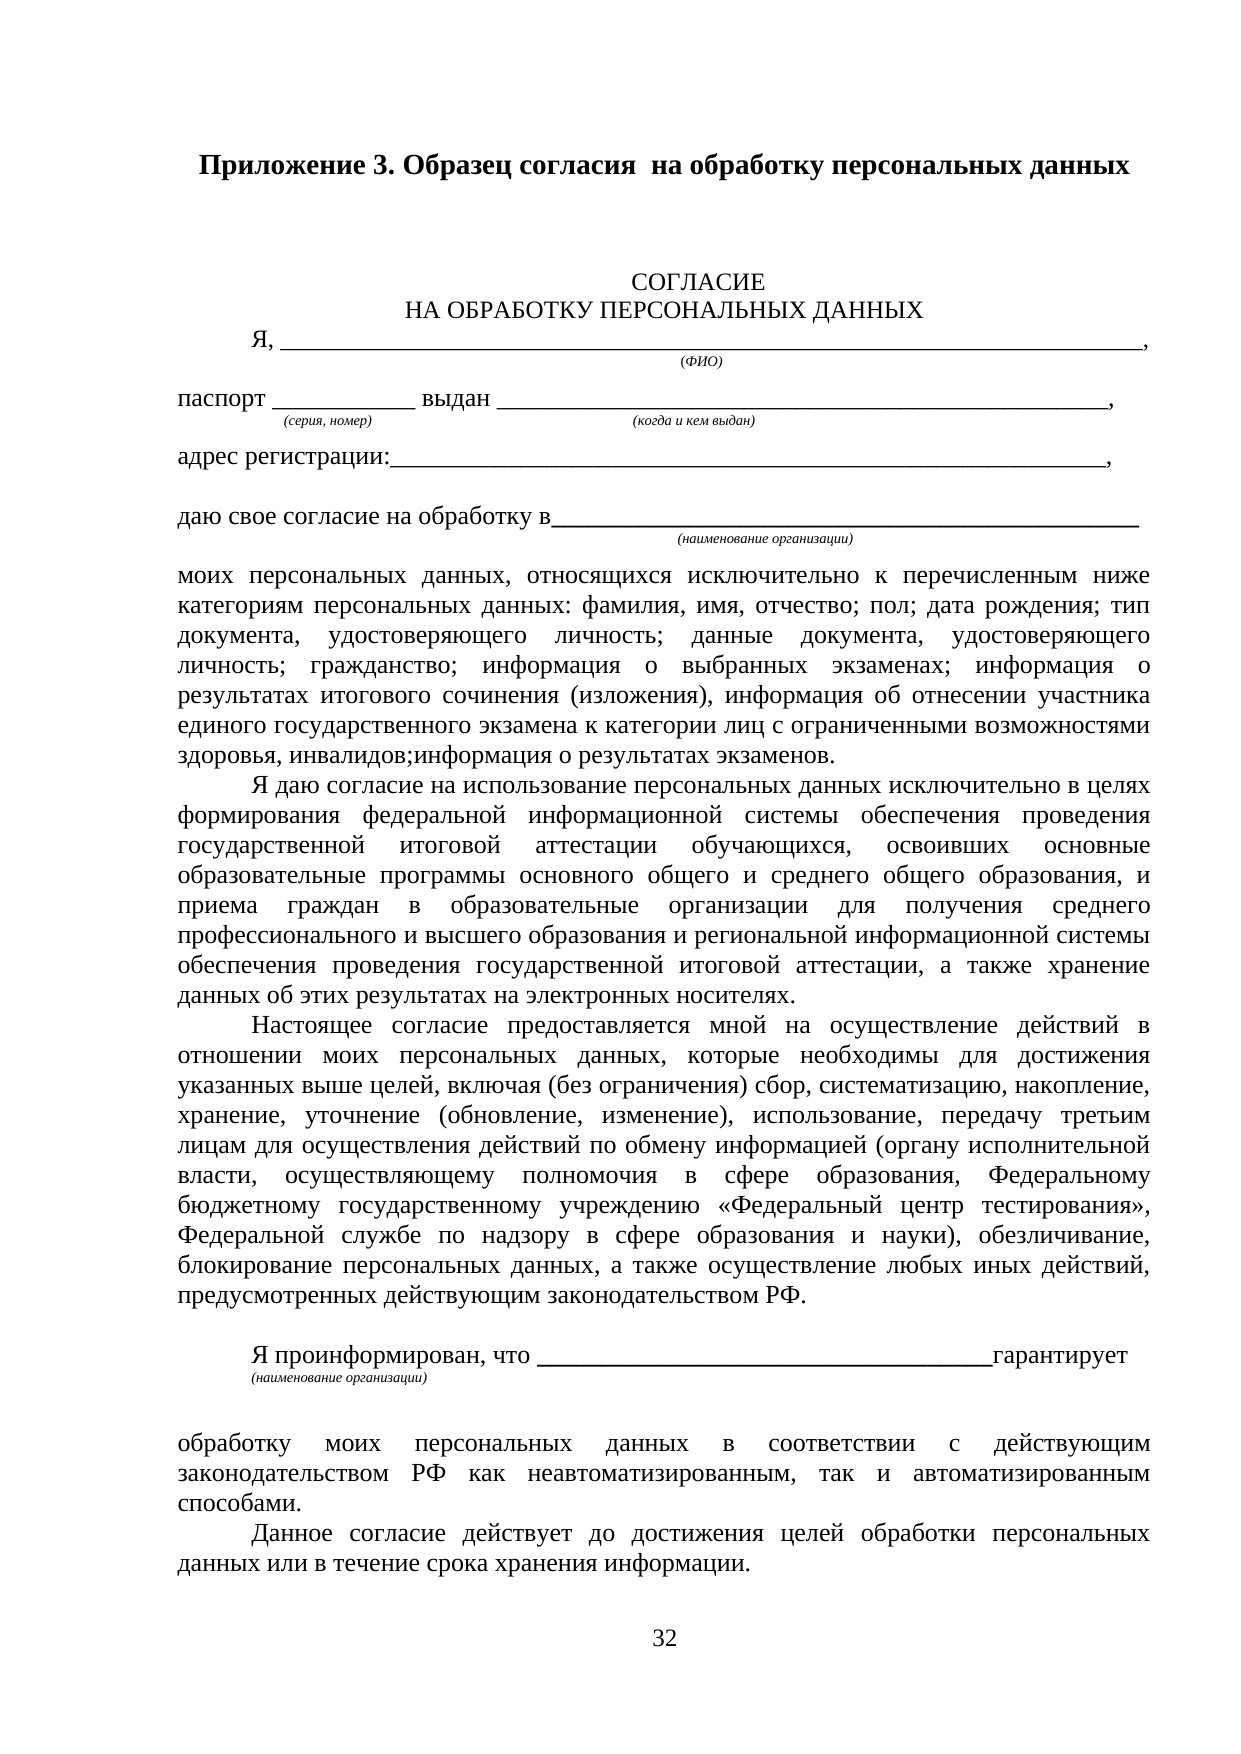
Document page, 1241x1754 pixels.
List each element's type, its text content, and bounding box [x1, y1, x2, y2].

text СОГЛАСИЕ НА ОБРАБОТКУ ПЕРСОНАЛЬНЫХ ДАННЫХ [177, 267, 1152, 324]
text Я, _____________________________________________________________________, [177, 324, 1152, 353]
text адрес регистрации:_______________________________________________________, [177, 440, 1152, 470]
text Я даю согласие на использование персональных данных исключительно в целях формирования федеральной информационной системы обеспечения проведения государственной итоговой аттестации обучающихся, освоивших основные образовательные программы основного общего и среднего общего образования, и приема граждан в образовательные организации для получения среднего профессионального и высшего образования и региональной информационной системы обеспечения проведения государственной итоговой аттестации, а также хранение данных об этих результатах на электронных носителях. [177, 769, 1152, 1009]
text моих персональных данных, относящихся исключительно к перечисленным ниже категориям персональных данных: фамилия, имя, отчество; пол; дата рождения; тип документа, удостоверяющего личность; данные документа, удостоверяющего личность; гражданство; информация о выбранных экзаменах; информация о результатах итогового сочинения (изложения), информация об отнесении участника единого государственного экзамена к категории лиц с ограниченными возможностями здоровья, инвалидов;информация о результатах экзаменов. [177, 559, 1152, 769]
text Настоящее согласие предоставляется мной на осуществление действий в отношении моих персональных данных, которые необходимы для достижения указанных выше целей, включая (без ограничения) сбор, систематизацию, накопление, хранение, уточнение (обновление, изменение), использование, передачу третьим лицам для осуществления действий по обмену информацией (органу исполнительной власти, осуществляющему полномочия в сфере образования, Федеральному бюджетному государственному учреждению «Федеральный центр тестирования», Федеральной службе по надзору в сфере образования и науки), обезличивание, блокирование персональных данных, а также осуществление любых иных действий, предусмотренных действующим законодательством РФ. [177, 1009, 1152, 1309]
text паспорт ___________ выдан _______________________________________________, [177, 382, 1152, 412]
text (ФИО) [177, 353, 1152, 382]
text (наименование организации) [177, 1369, 1152, 1398]
text (наименование организации) [177, 530, 1152, 559]
text обработку моих персональных данных в соответствии с действующим законодательством РФ как неавтоматизированным, так и автоматизированным способами. [177, 1427, 1152, 1517]
text Я проинформирован, что ___________________________________гарантирует [177, 1339, 1152, 1369]
text Данное согласие действует до достижения целей обработки персональных данных или в течение срока хранения информации. [177, 1517, 1152, 1577]
text Приложение 3. Образец согласия на обработку персональных данных [177, 147, 1152, 180]
text (серия, номер) (когда и кем выдан) [177, 412, 1152, 440]
text даю свое согласие на обработку в_______________________________________________ [177, 500, 1152, 530]
